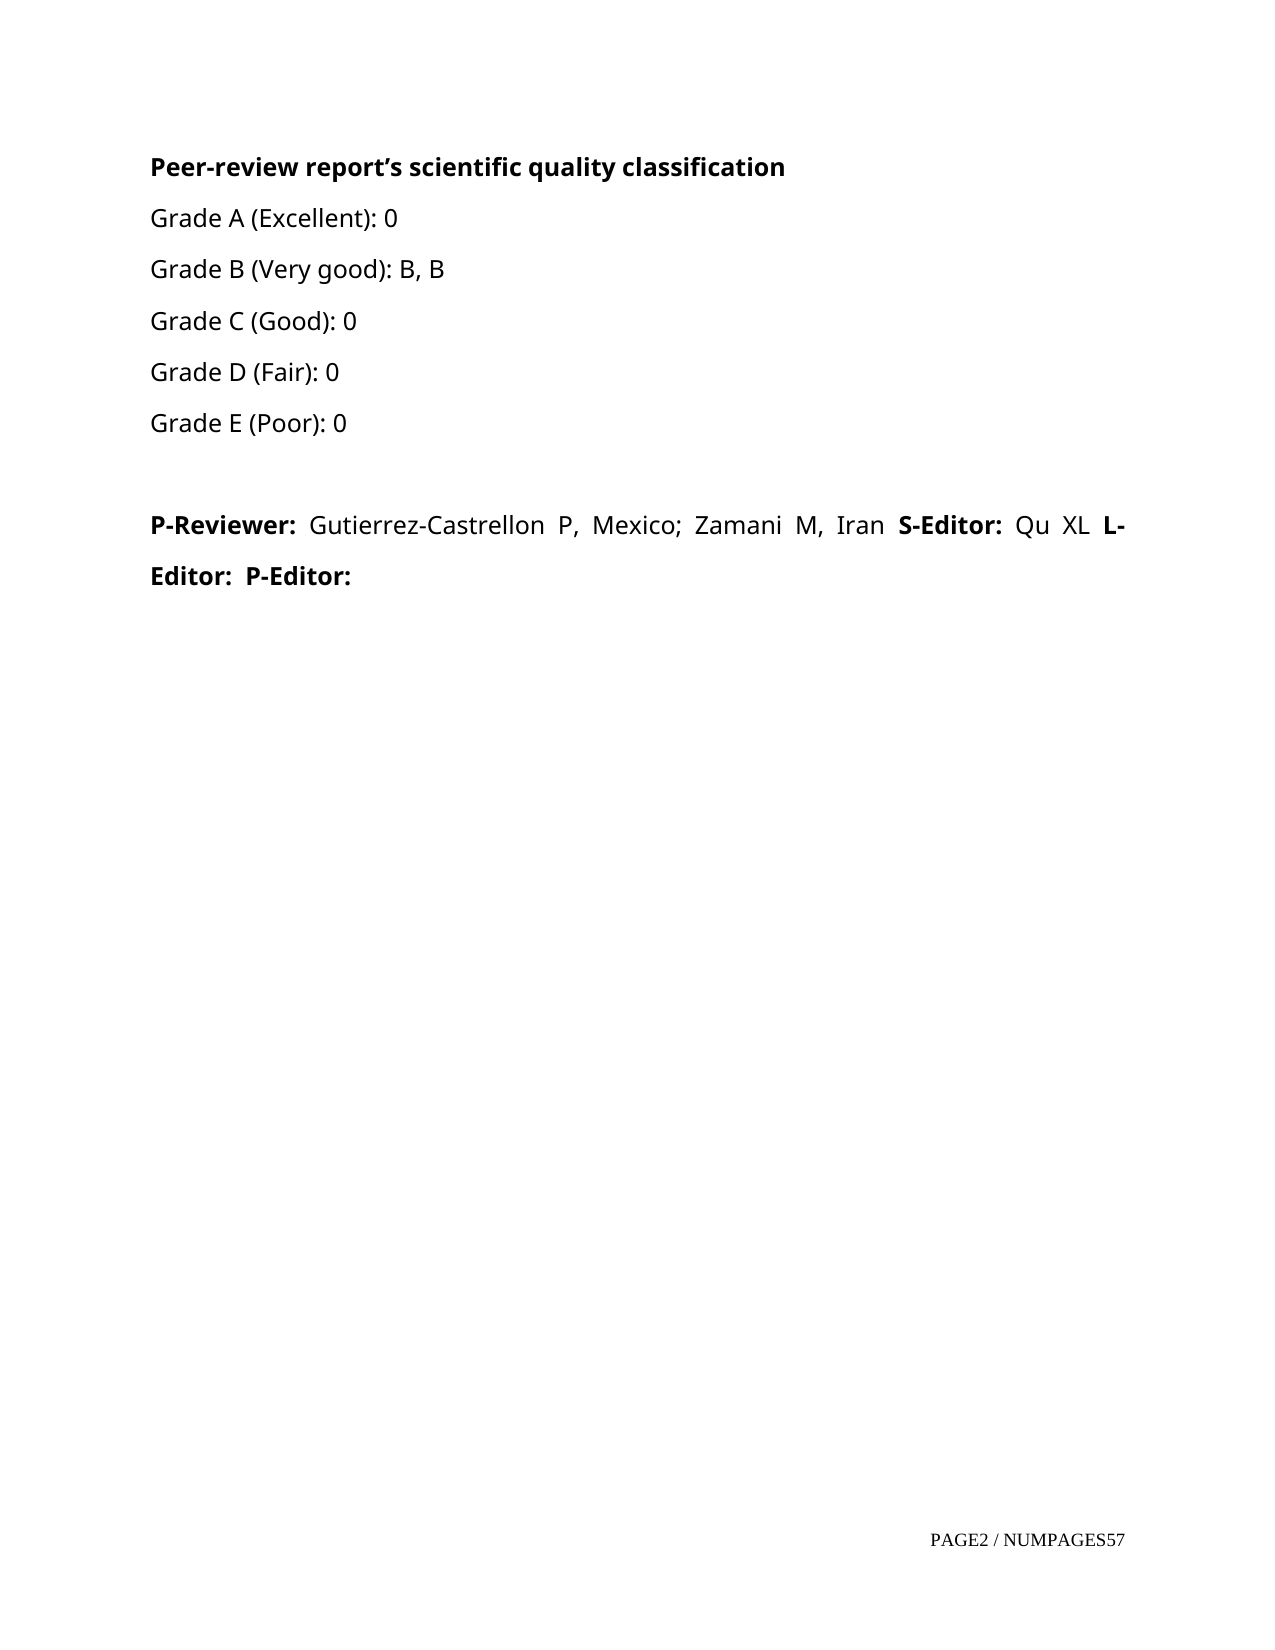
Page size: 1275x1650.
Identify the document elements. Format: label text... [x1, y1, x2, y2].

text Grade C (Good): 0 [150, 303, 1125, 337]
text Grade E (Poor): 0 [150, 405, 1125, 439]
text Grade A (Excellent): 0 [150, 201, 1125, 235]
text Grade B (Very good): B, B [150, 252, 1125, 286]
text P-Reviewer: Gutierrez-Castrellon P, Mexico; Zamani M, Iran S-Editor: Qu XL L-Editor: P-Editor: [150, 507, 1125, 592]
text Peer-review report’s scientific quality classification [150, 150, 1125, 184]
text Grade D (Fair): 0 [150, 354, 1125, 388]
